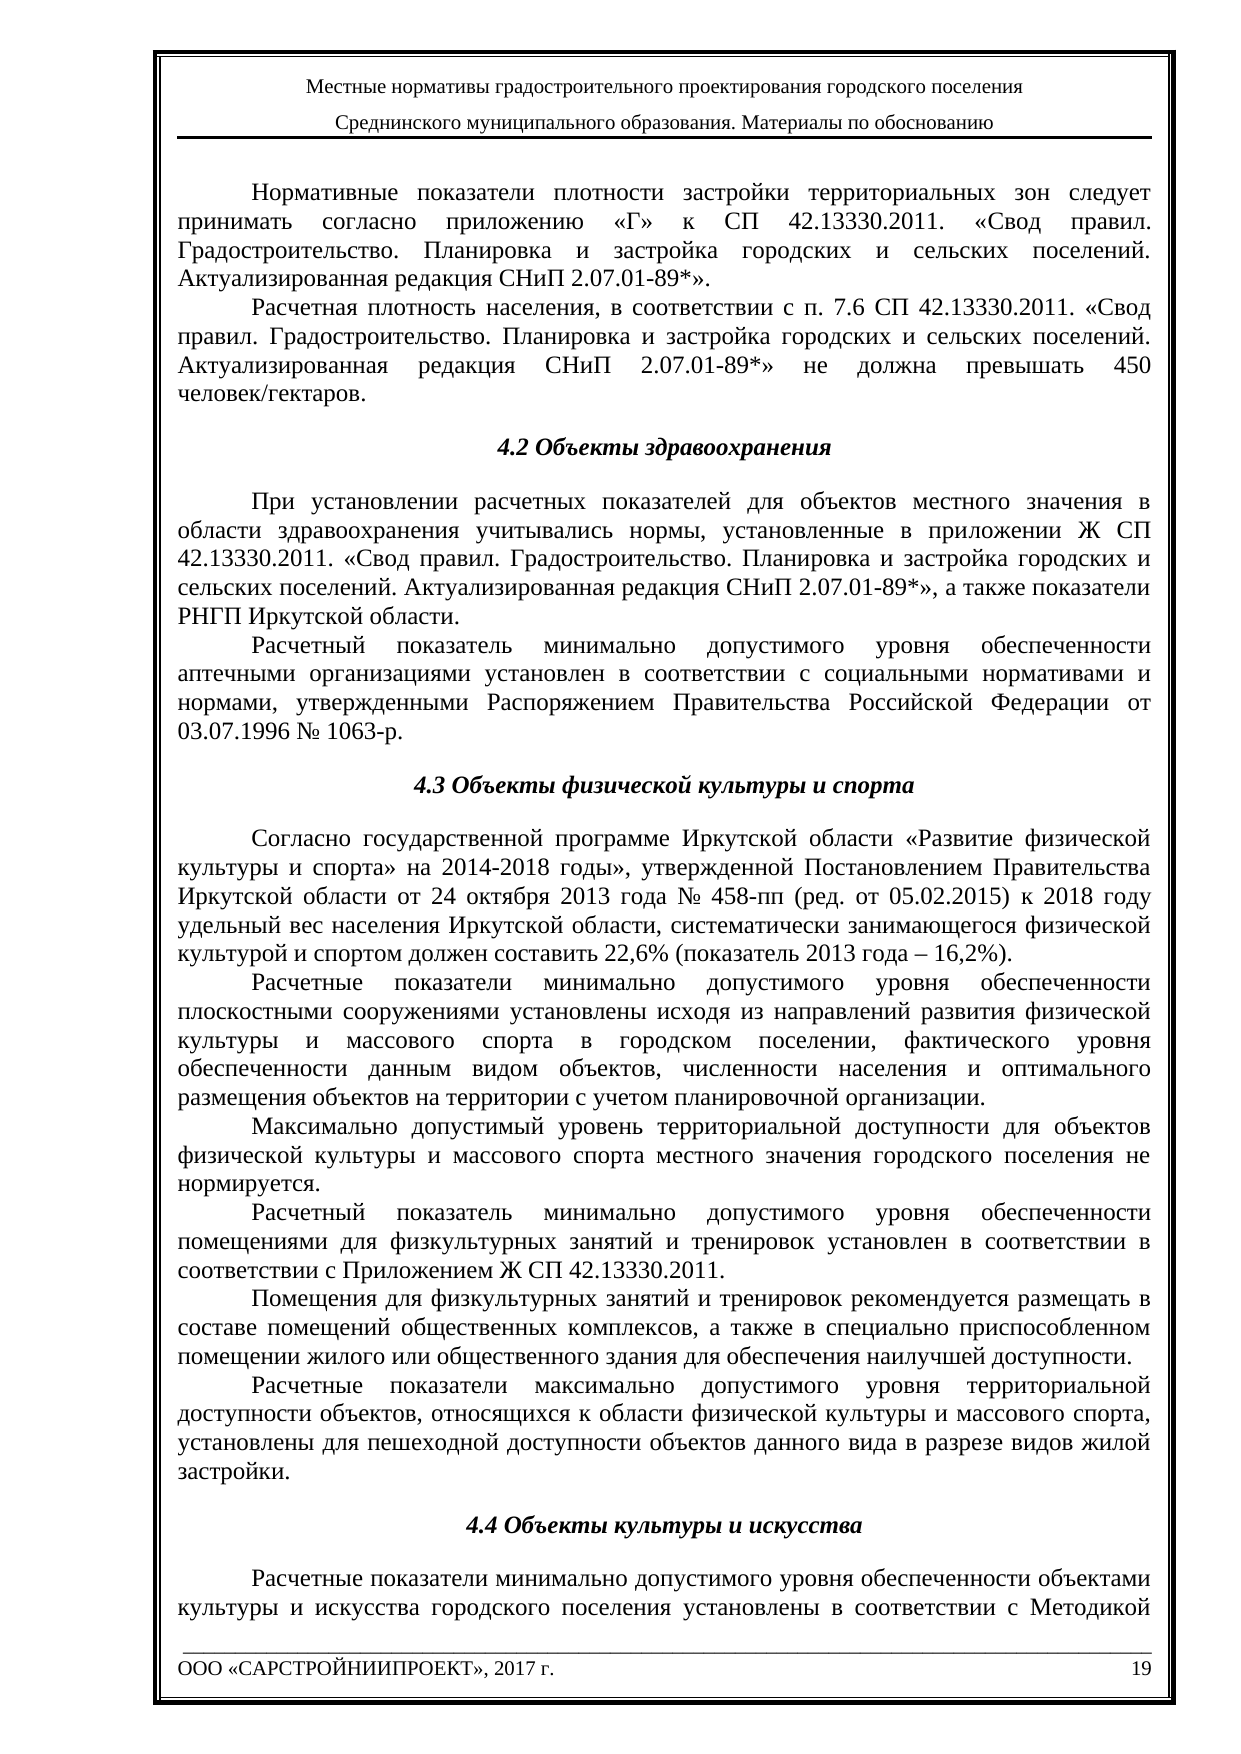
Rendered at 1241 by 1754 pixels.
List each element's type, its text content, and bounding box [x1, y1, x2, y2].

text Помещения для физкультурных занятий и тренировок рекомендуется размещать в составе помещений общественных комплексов, а также в специально приспособленном помещении жилого или общественного здания для обеспечения наилучшей доступности. [177, 1283, 1152, 1370]
text Расчетные показатели максимально допустимого уровня территориальной доступности объектов, относящихся к области физической культуры и массового спорта, установлены для пешеходной доступности объектов данного вида в разрезе видов жилой застройки. [177, 1370, 1152, 1485]
text Расчетная плотность населения, в соответствии с п. 7.6 СП 42.13330.2011. «Свод правил. Градостроительство. Планировка и застройка городских и сельских поселений. Актуализированная редакция СНиП 2.07.01-89*» не должна превышать 450 человек/гектаров. [177, 292, 1152, 407]
text Нормативные показатели плотности застройки территориальных зон следует принимать согласно приложению «Г» к СП 42.13330.2011. «Свод правил. Градостроительство. Планировка и застройка городских и сельских поселений. Актуализированная редакция СНиП 2.07.01-89*». [177, 177, 1152, 292]
text Согласно государственной программе Иркутской области «Развитие физической культуры и спорта» на 2014-2018 годы», утвержденной Постановлением Правительства Иркутской области от 24 октября 2013 года № 458-пп (ред. от 05.02.2015) к 2018 году удельный вес населения Иркутской области, систематически занимающегося физической культурой и спортом должен составить 22,6% (показатель 2013 года – 16,2%). [177, 823, 1152, 967]
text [177, 1563, 1152, 1621]
text 4.4 Объекты культуры и искусства [177, 1510, 1152, 1538]
text Расчетный показатель минимально допустимого уровня обеспеченности помещениями для физкультурных занятий и тренировок установлен в соответствии в соответствии с Приложением Ж СП 42.13330.2011. [177, 1197, 1152, 1283]
text Расчетные показатели минимально допустимого уровня обеспеченности плоскостными сооружениями установлены исходя из направлений развития физической культуры и массового спорта в городском поселении, фактического уровня обеспеченности данным видом объектов, численности населения и оптимального размещения объектов на территории с учетом планировочной организации. [177, 967, 1152, 1111]
text Максимально допустимый уровень территориальной доступности для объектов физической культуры и массового спорта местного значения городского поселения не нормируется. [177, 1111, 1152, 1197]
text 4.3 Объекты физической культуры и спорта [177, 770, 1152, 798]
text Расчетный показатель минимально допустимого уровня обеспеченности аптечными организациями установлен в соответствии с социальными нормативами и нормами, утвержденными Распоряжением Правительства Российской Федерации от 03.07.1996 № 1063-р. [177, 630, 1152, 745]
text При установлении расчетных показателей для объектов местного значения в области здравоохранения учитывались нормы, установленные в приложении Ж СП 42.13330.2011. «Свод правил. Градостроительство. Планировка и застройка городских и сельских поселений. Актуализированная редакция СНиП 2.07.01-89*», а также показатели РНГП Иркутской области. [177, 486, 1152, 630]
text 4.2 Объекты здравоохранения [177, 432, 1152, 461]
